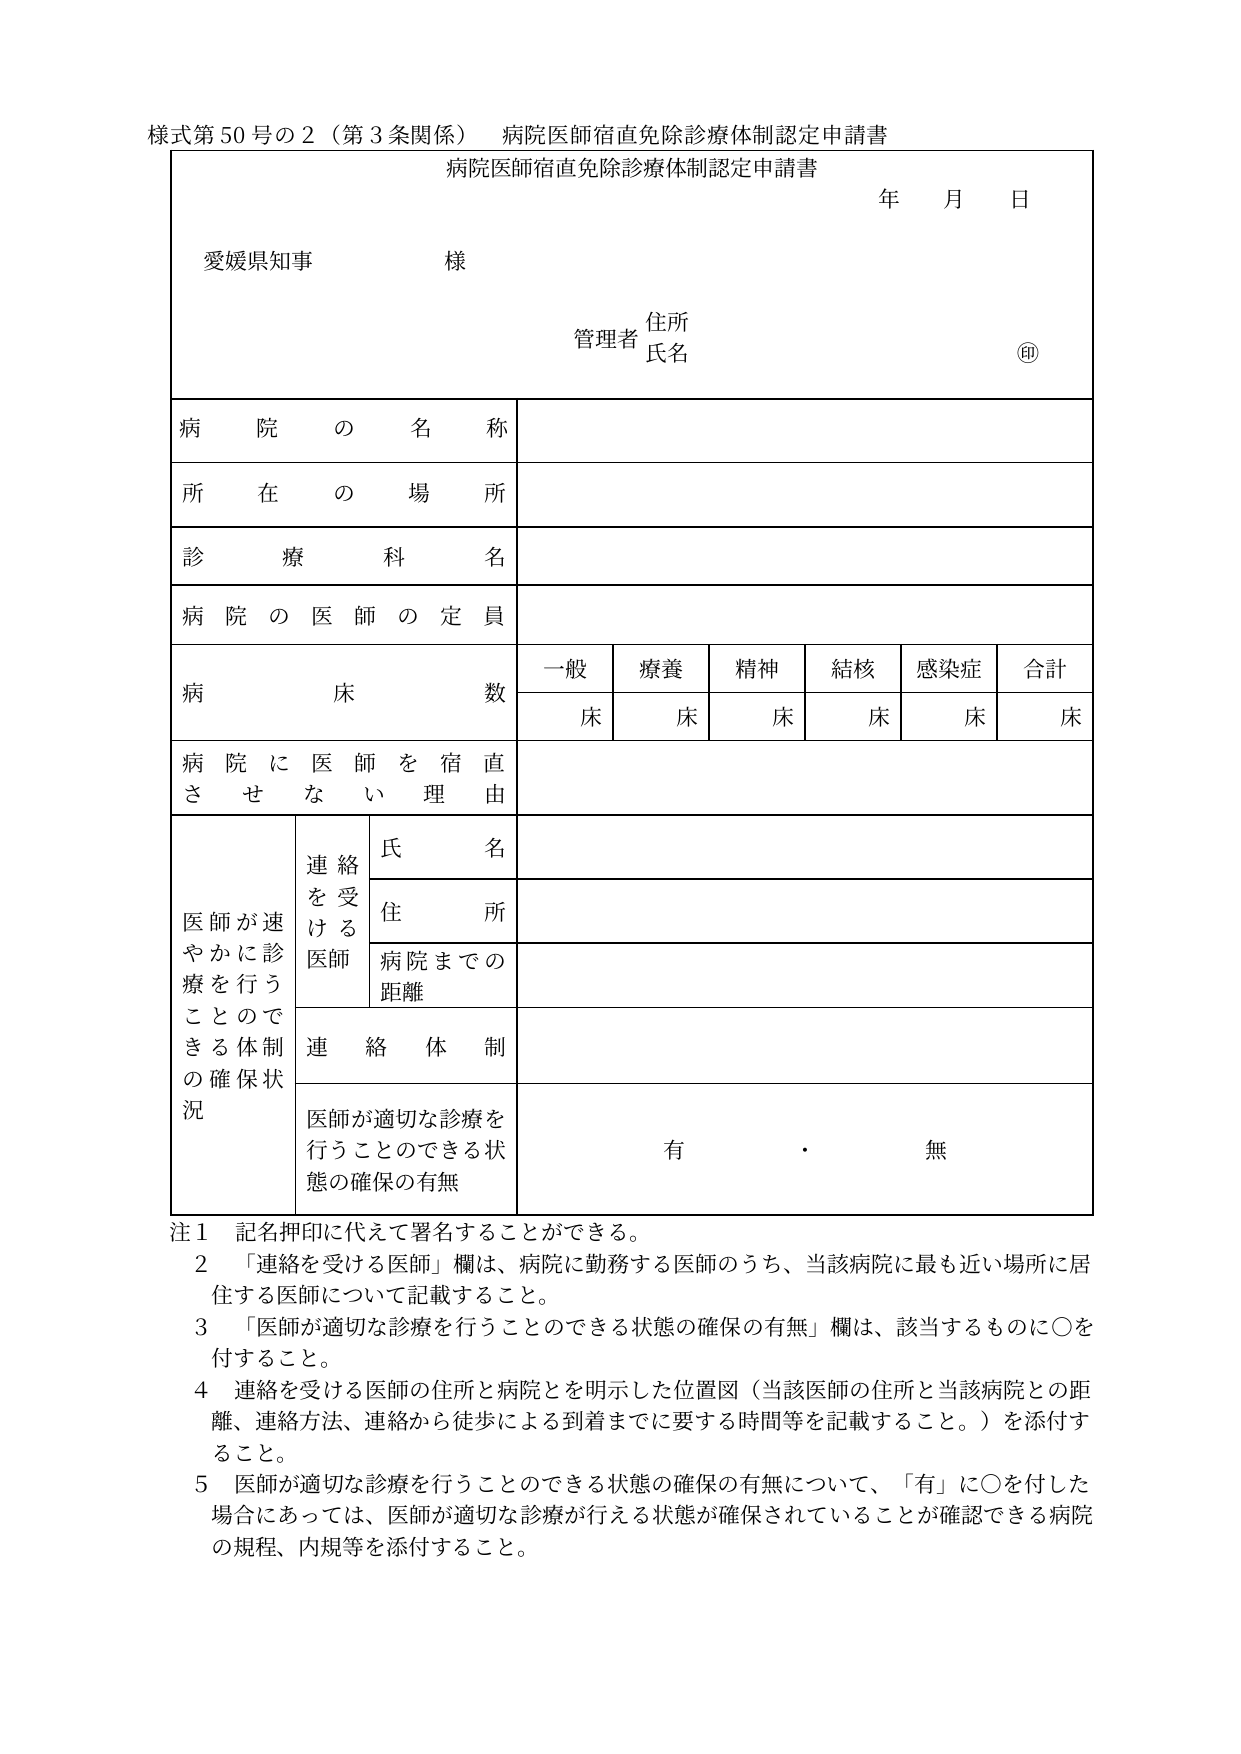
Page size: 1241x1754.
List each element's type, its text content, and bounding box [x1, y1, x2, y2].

table_cell 床 [518, 693, 612, 739]
table_cell 床 [806, 693, 900, 739]
table_cell [518, 880, 1092, 942]
table_cell 診療科名 [172, 528, 516, 584]
text 注１ 記名押印に代えて署名することができる。 [148, 1216, 1092, 1247]
table_cell 有 ・ 無 [518, 1084, 1092, 1214]
table_cell 感染症 [902, 645, 996, 692]
table_cell 精神 [710, 645, 804, 692]
table_cell [518, 816, 1092, 878]
table_cell 床 [710, 693, 804, 739]
table_cell 住所 [370, 880, 516, 942]
table_cell 病院に医師を宿直 させない理由 [172, 741, 516, 814]
table_cell 医師が速やかに診療を行うことのできる体制の確保状況 [172, 816, 295, 1214]
table_cell [518, 586, 1092, 644]
table_header 病院医師宿直免除診療体制認定申請書 年 月 日 愛媛県知事 様 住所 氏名 ㊞ [172, 151, 1092, 398]
text ４ 連絡を受ける医師の住所と病院とを明示した位置図（当該医師の住所と当該病院との距離、連絡方法、連絡から徒歩による到着までに要する時間等を記載すること。）を添付すること。 [190, 1373, 1092, 1467]
text ２ 「連絡を受ける医師」欄は、病院に勤務する医師のうち、当該病院に最も近い場所に居住する医師について記載すること。 [190, 1247, 1094, 1310]
table_cell 病床数 [172, 645, 516, 739]
table_cell 床 [998, 693, 1092, 739]
table_cell 病院の名称 [172, 400, 516, 462]
table_cell 医師が適切な診療を行うことのできる状態の確保の有無 [296, 1084, 516, 1214]
table_cell [518, 1008, 1092, 1082]
text ３ 「医師が適切な診療を行うことのできる状態の確保の有無」欄は、該当するものに○を付すること。 [190, 1310, 1095, 1373]
table_cell 連絡体制 [296, 1008, 516, 1082]
table_cell [518, 528, 1092, 584]
table_cell 病院の医師の定員 [172, 586, 516, 644]
table_cell 連絡を受ける医師 [296, 816, 369, 1007]
table_cell [518, 400, 1092, 462]
table_cell 床 [902, 693, 996, 739]
table_cell 合計 [998, 645, 1092, 692]
table_cell 療養 [614, 645, 708, 692]
text 様式第50号の２（第３条関係） 病院医師宿直免除診療体制認定申請書 [148, 118, 1092, 149]
table_cell [518, 944, 1092, 1007]
table_cell 一般 [518, 645, 612, 692]
table_cell 所在の場所 [172, 463, 516, 526]
table_cell [518, 741, 1092, 814]
table_cell 氏名 [370, 816, 516, 878]
table_cell 結核 [806, 645, 900, 692]
text ５ 医師が適切な診療を行うことのできる状態の確保の有無について、「有」に○を付した場合にあっては、医師が適切な診療が行える状態が確保されていることが確認できる病院の規程、内規等を添付すること。 [190, 1467, 1094, 1562]
table_cell 病院までの距離 [370, 944, 516, 1007]
table_cell 床 [614, 693, 708, 739]
table_cell [518, 463, 1092, 526]
